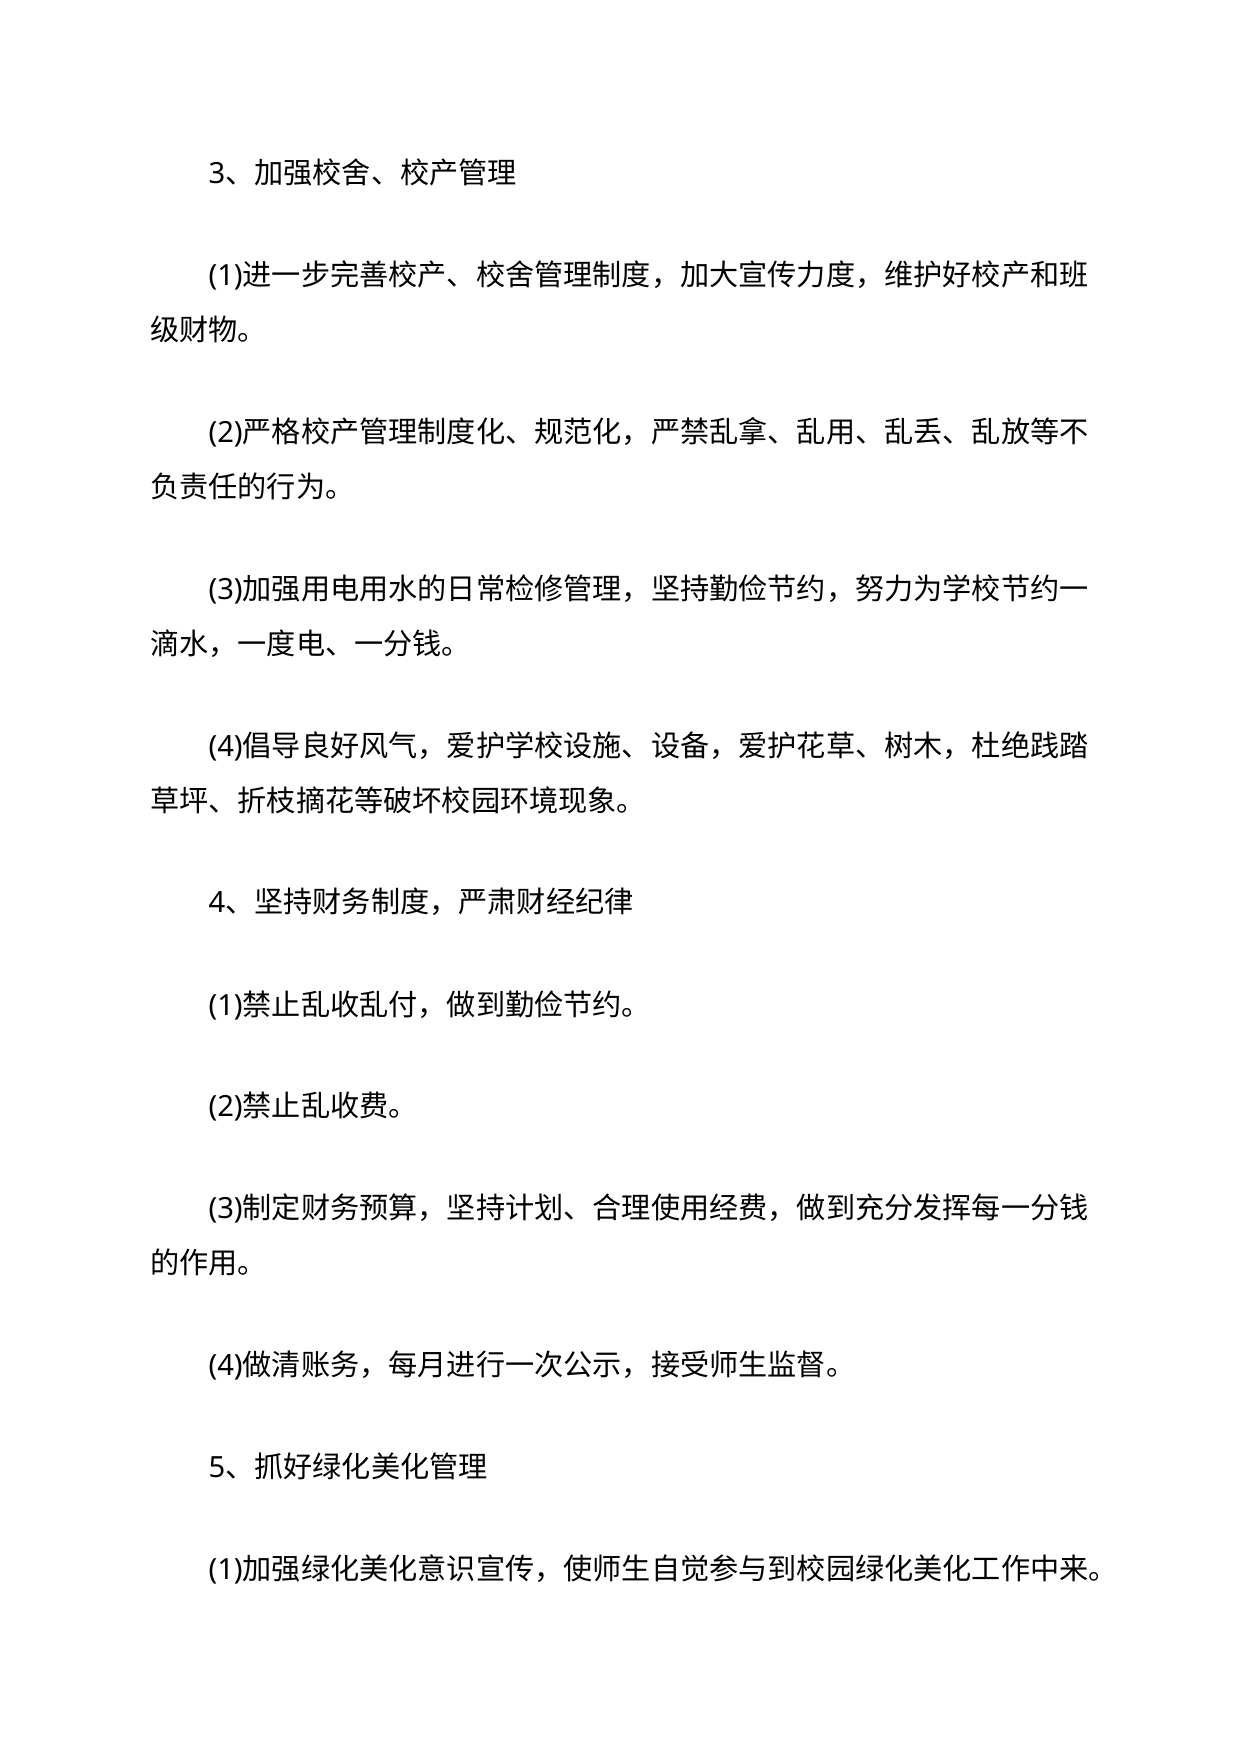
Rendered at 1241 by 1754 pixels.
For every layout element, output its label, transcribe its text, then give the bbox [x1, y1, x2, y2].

text 3、加强校舍、校产管理 [150, 150, 1090, 192]
text (2)严格校产管理制度化、规范化，严禁乱拿、乱用、乱丢、乱放等不负责任的行为。 [150, 409, 1090, 506]
text (4)倡导良好风气，爱护学校设施、设备，爱护花草、树木，杜绝践踏草坪、折枝摘花等破坏校园环境现象。 [150, 722, 1090, 819]
text (4)做清账务，每月进行一次公示，接受师生监督。 [150, 1342, 1090, 1384]
text (3)制定财务预算，坚持计划、合理使用经费，做到充分发挥每一分钱的作用。 [150, 1185, 1090, 1282]
text (1)进一步完善校产、校舍管理制度，加大宣传力度，维护好校产和班级财物。 [150, 252, 1090, 349]
text 4、坚持财务制度，严肃财经纪律 [150, 879, 1090, 921]
text (2)禁止乱收费。 [150, 1083, 1090, 1125]
text (3)加强用电用水的日常检修管理，坚持勤俭节约，努力为学校节约一滴水，一度电、一分钱。 [150, 566, 1090, 663]
text (1)加强绿化美化意识宣传，使师生自觉参与到校园绿化美化工作中来。 [150, 1546, 1090, 1588]
text (1)禁止乱收乱付，做到勤俭节约。 [150, 981, 1090, 1023]
text 5、抓好绿化美化管理 [150, 1444, 1090, 1486]
